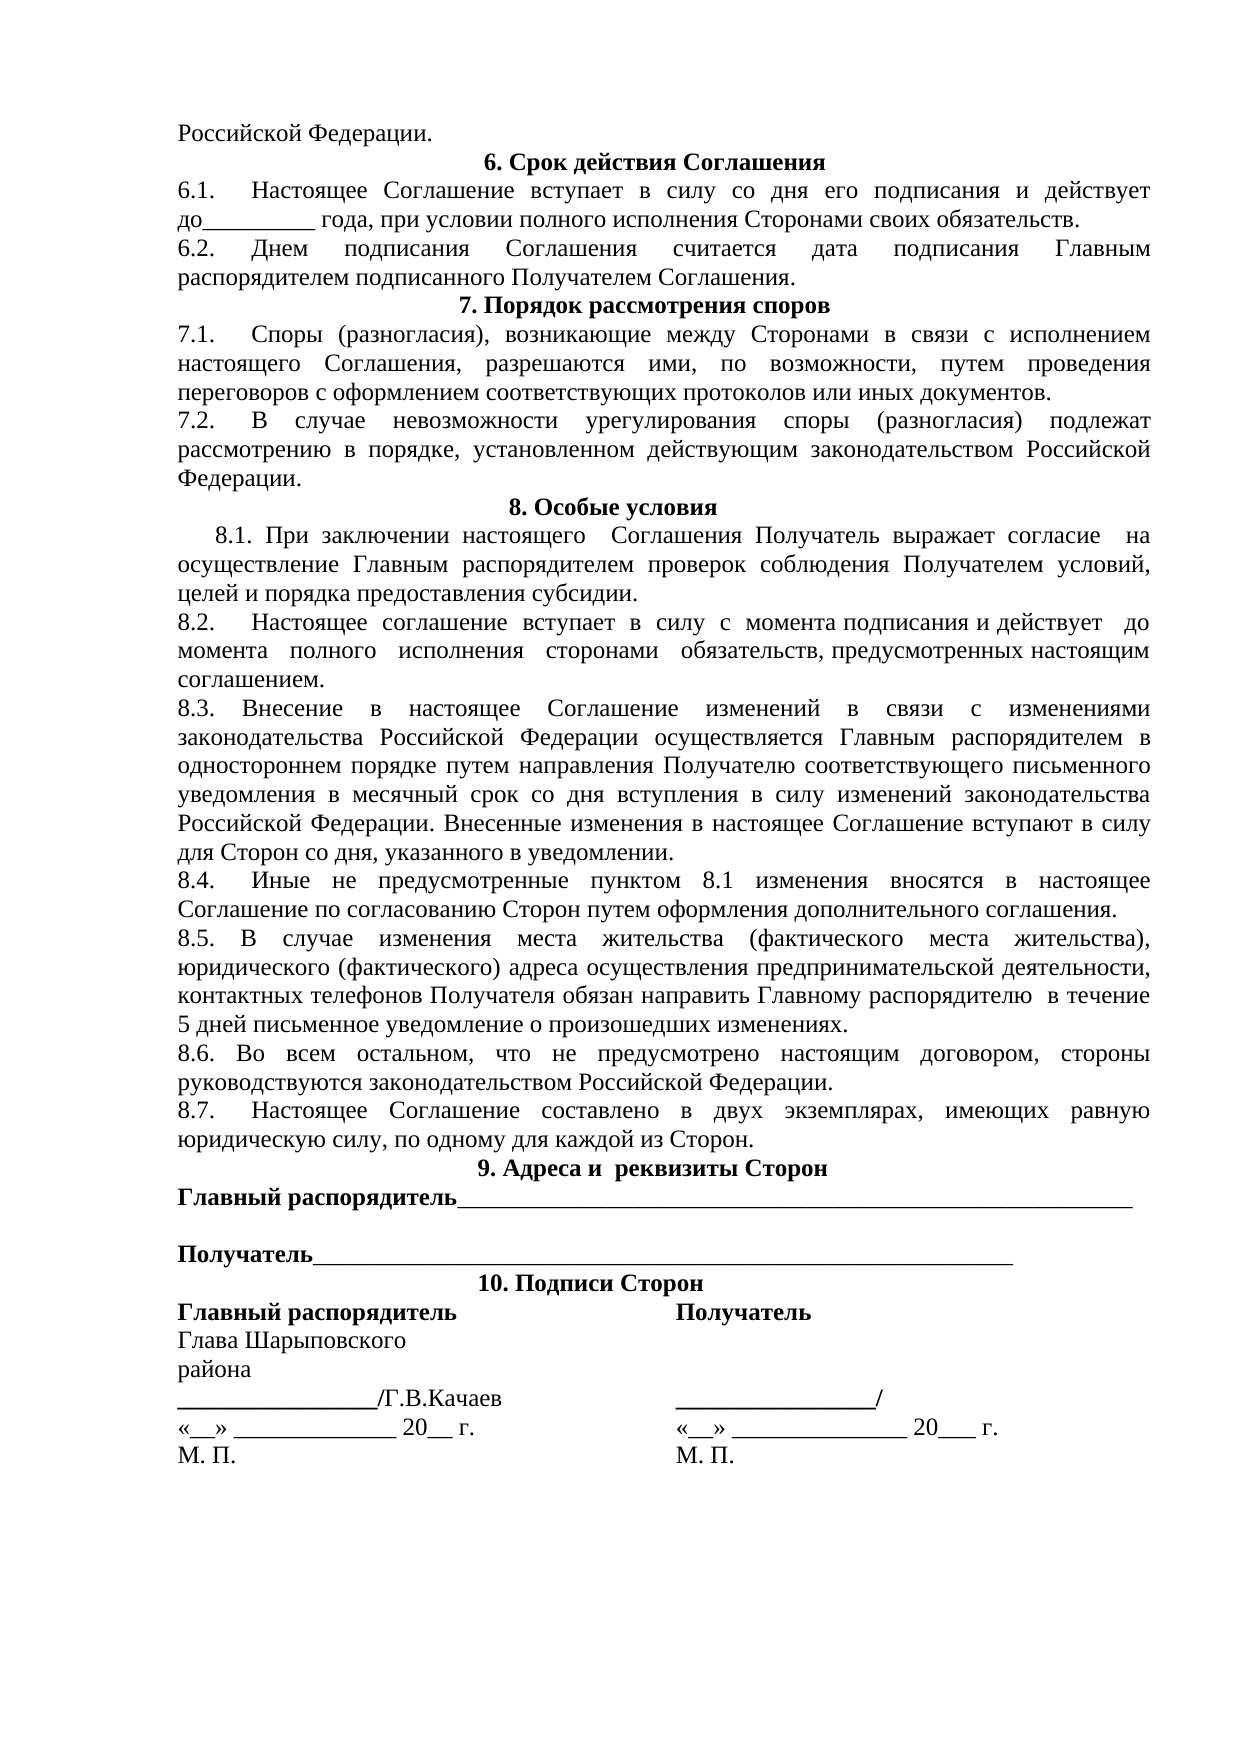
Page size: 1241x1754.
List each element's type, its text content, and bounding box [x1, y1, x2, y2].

table_header Главный распорядитель Глава Шарыповского района ________________/Г.В.Качаев «__» _____________ 20__ г. М. П. [166, 1297, 664, 1469]
text 7. Порядок рассмотрения споров [177, 291, 1152, 319]
text 6. Срок действия Соглашения [177, 147, 1152, 176]
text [177, 118, 1152, 147]
text 10. Подписи Сторон [177, 1268, 1152, 1297]
table_header Получатель ________________/ «__» ______________ 20___ г. М. П. [664, 1297, 1163, 1469]
text 8.1. При заключении настоящего Соглашения Получатель выражает согласие на осуществление Главным распорядителем проверок соблюдения Получателем условий, целей и порядка предоставления субсидии. [177, 521, 1152, 607]
text 6.1. Настоящее Соглашение вступает в силу со дня его подписания и действует до_________ года, при условии полного исполнения Сторонами своих обязательств. [177, 176, 1152, 233]
text 9. Адреса и реквизиты Сторон [177, 1153, 1152, 1182]
text Главный распорядитель______________________________________________________ [177, 1182, 1152, 1211]
text 8.3. Внесение в настоящее Соглашение изменений в связи с изменениями законодательства Российской Федерации осуществляется Главным распорядителем в одностороннем порядке путем направления Получателю соответствующего письменного уведомления в месячный срок со дня вступления в силу изменений законодательства Российской Федерации. Внесенные изменения в настоящее Соглашение вступают в силу для Сторон со дня, указанного в уведомлении. [177, 693, 1152, 866]
text 8.4. Иные не предусмотренные пунктом 8.1 изменения вносятся в настоящее Соглашение по согласованию Сторон путем оформления дополнительного соглашения. [177, 866, 1152, 923]
text 8.6. Во всем остальном, что не предусмотрено настоящим договором, стороны руководствуются законодательством Российской Федерации. [177, 1038, 1152, 1096]
text Получатель________________________________________________________ [177, 1239, 1152, 1268]
text 8.2. Настоящее соглашение вступает в силу с момента подписания и действует до момента полного исполнения сторонами обязательств, предусмотренных настоящим соглашением. [177, 607, 1152, 693]
text 8.7. Настоящее Соглашение составлено в двух экземплярах, имеющих равную юридическую силу, по одному для каждой из Сторон. [177, 1096, 1152, 1153]
text 7.1. Споры (разногласия), возникающие между Сторонами в связи с исполнением настоящего Соглашения, разрешаются ими, по возможности, путем проведения переговоров с оформлением соответствующих протоколов или иных документов. [177, 319, 1152, 406]
text 6.2. Днем подписания Соглашения считается дата подписания Главным распорядителем подписанного Получателем Соглашения. [177, 233, 1152, 291]
text 8.5. В случае изменения места жительства (фактического места жительства), юридического (фактического) адреса осуществления предпринимательской деятельности, контактных телефонов Получателя обязан направить Главному распорядителю в течение 5 дней письменное уведомление о произошедших изменениях. [177, 923, 1152, 1038]
text 7.2. В случае невозможности урегулирования споры (разногласия) подлежат рассмотрению в порядке, установленном действующим законодательством Российской Федерации. [177, 406, 1152, 492]
text 8. Особые условия [177, 492, 1152, 521]
